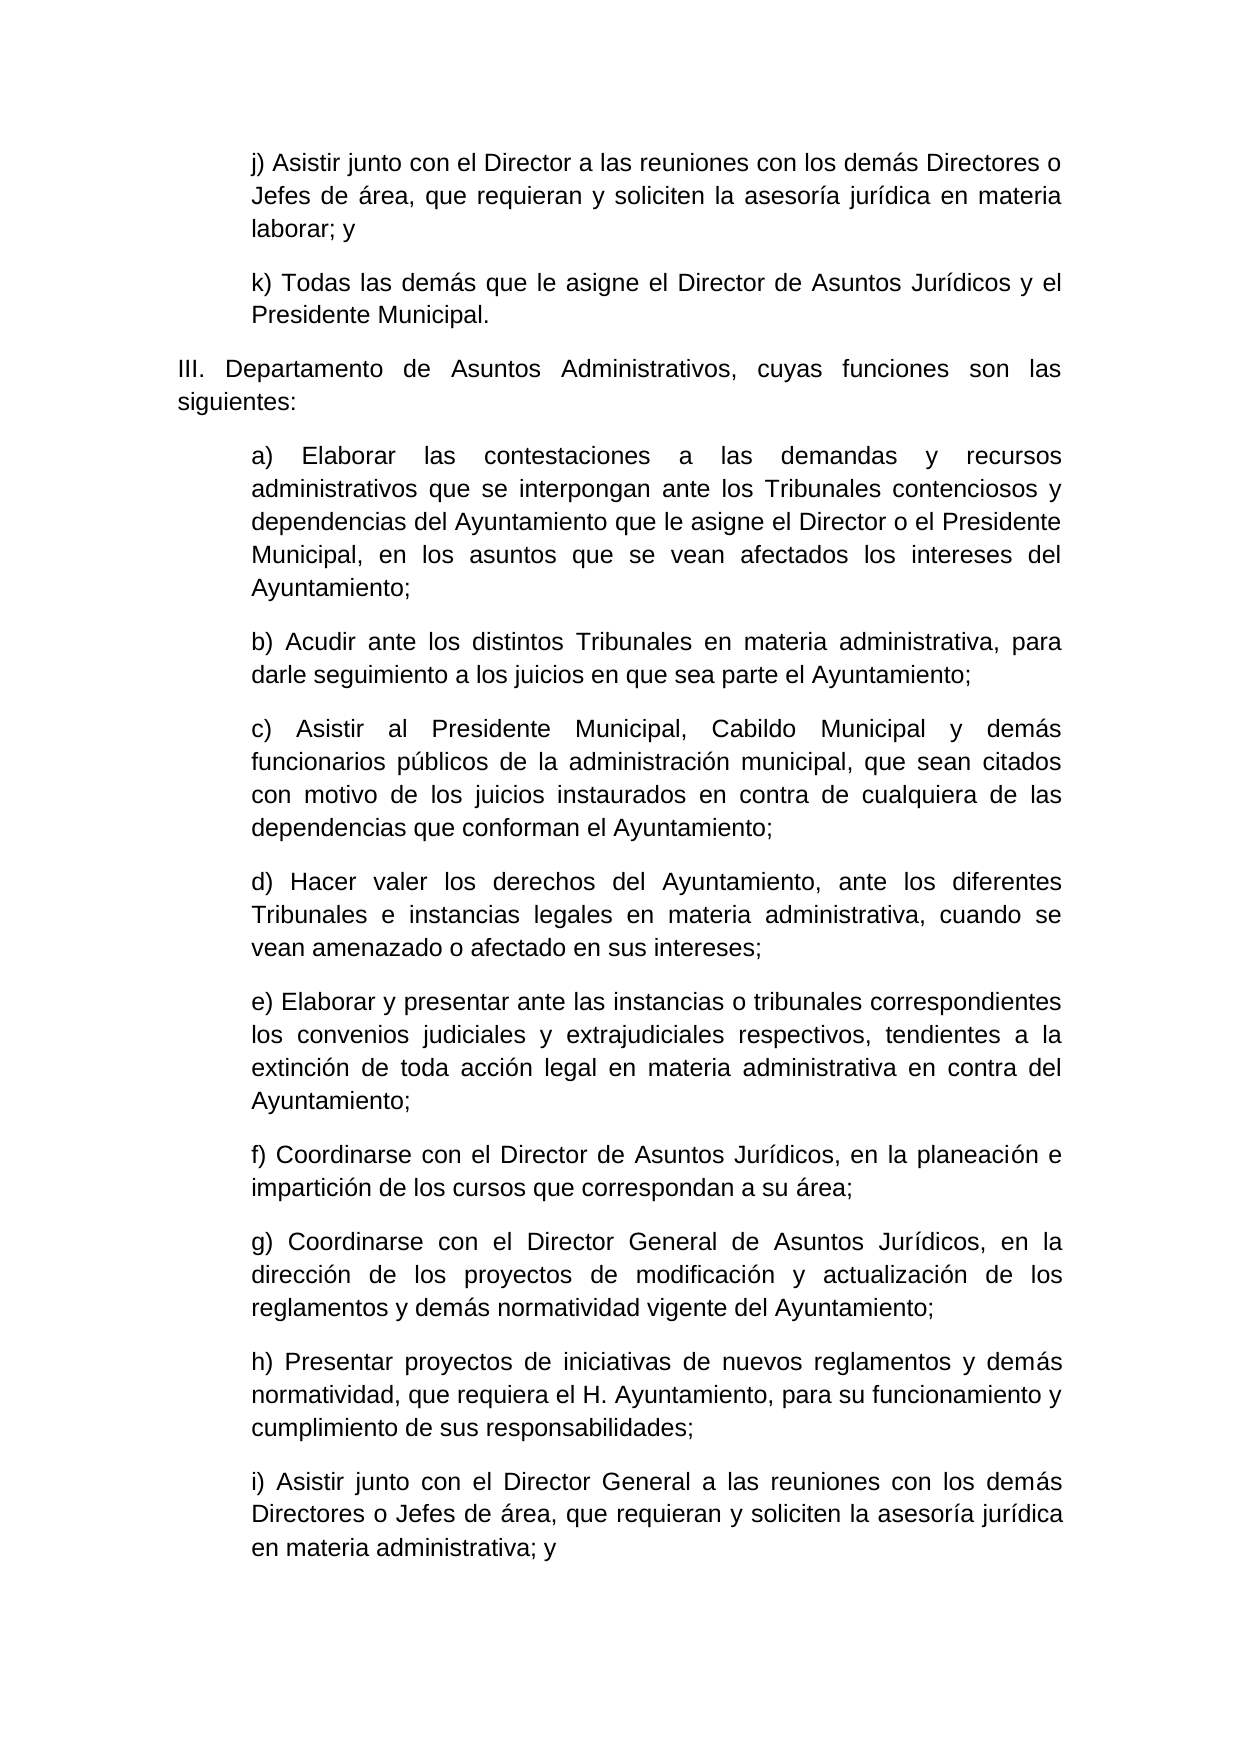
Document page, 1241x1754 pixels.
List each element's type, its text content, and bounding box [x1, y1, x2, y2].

text i) Asistir junto con el Director General a las reuniones con los demás Directores o Jefes de área, que requieran y soliciten la asesoría jurídica en materia administrativa; y [251, 1466, 1063, 1561]
text k) Todas las demás que le asigne el Director de Asuntos Jurídicos y el Presidente Municipal. [251, 267, 1063, 329]
text b) Acudir ante los distintos Tribunales en materia administrativa, para darle seguimiento a los juicios en que sea parte el Ayuntamiento; [251, 627, 1063, 689]
text d) Hacer valer los derechos del Ayuntamiento, ante los diferentes Tribunales e instancias legales en materia administrativa, cuando se vean amenazado o afectado en sus intereses; [251, 867, 1063, 962]
text III. Departamento de Asuntos Administrativos, cuyas funciones son las siguientes: [177, 354, 1063, 416]
text j) Asistir junto con el Director a las reuniones con los demás Directores o Jefes de área, que requieran y soliciten la asesoría jurídica en materia laborar; y [251, 148, 1063, 242]
text f) Coordinarse con el Director de Asuntos Jurídicos, en la planeación e impartición de los cursos que correspondan a su área; [251, 1140, 1063, 1202]
text g) Coordinarse con el Director General de Asuntos Jurídicos, en la dirección de los proyectos de modificación y actualización de los reglamentos y demás normatividad vigente del Ayuntamiento; [251, 1227, 1063, 1321]
text a) Elaborar las contestaciones a las demandas y recursos administrativos que se interpongan ante los Tribunales contenciosos y dependencias del Ayuntamiento que le asigne el Director o el Presidente Municipal, en los asuntos que se vean afectados los intereses del Ayuntamiento; [251, 441, 1063, 602]
text c) Asistir al Presidente Municipal, Cabildo Municipal y demás funcionarios públicos de la administración municipal, que sean citados con motivo de los juicios instaurados en contra de cualquiera de las dependencias que conforman el Ayuntamiento; [251, 714, 1063, 842]
text h) Presentar proyectos de iniciativas de nuevos reglamentos y demás normatividad, que requiera el H. Ayuntamiento, para su funcionamiento y cumplimiento de sus responsabilidades; [251, 1347, 1063, 1441]
text e) Elaborar y presentar ante las instancias o tribunales correspondientes los convenios judiciales y extrajudiciales respectivos, tendientes a la extinción de toda acción legal en materia administrativa en contra del Ayuntamiento; [251, 987, 1063, 1115]
